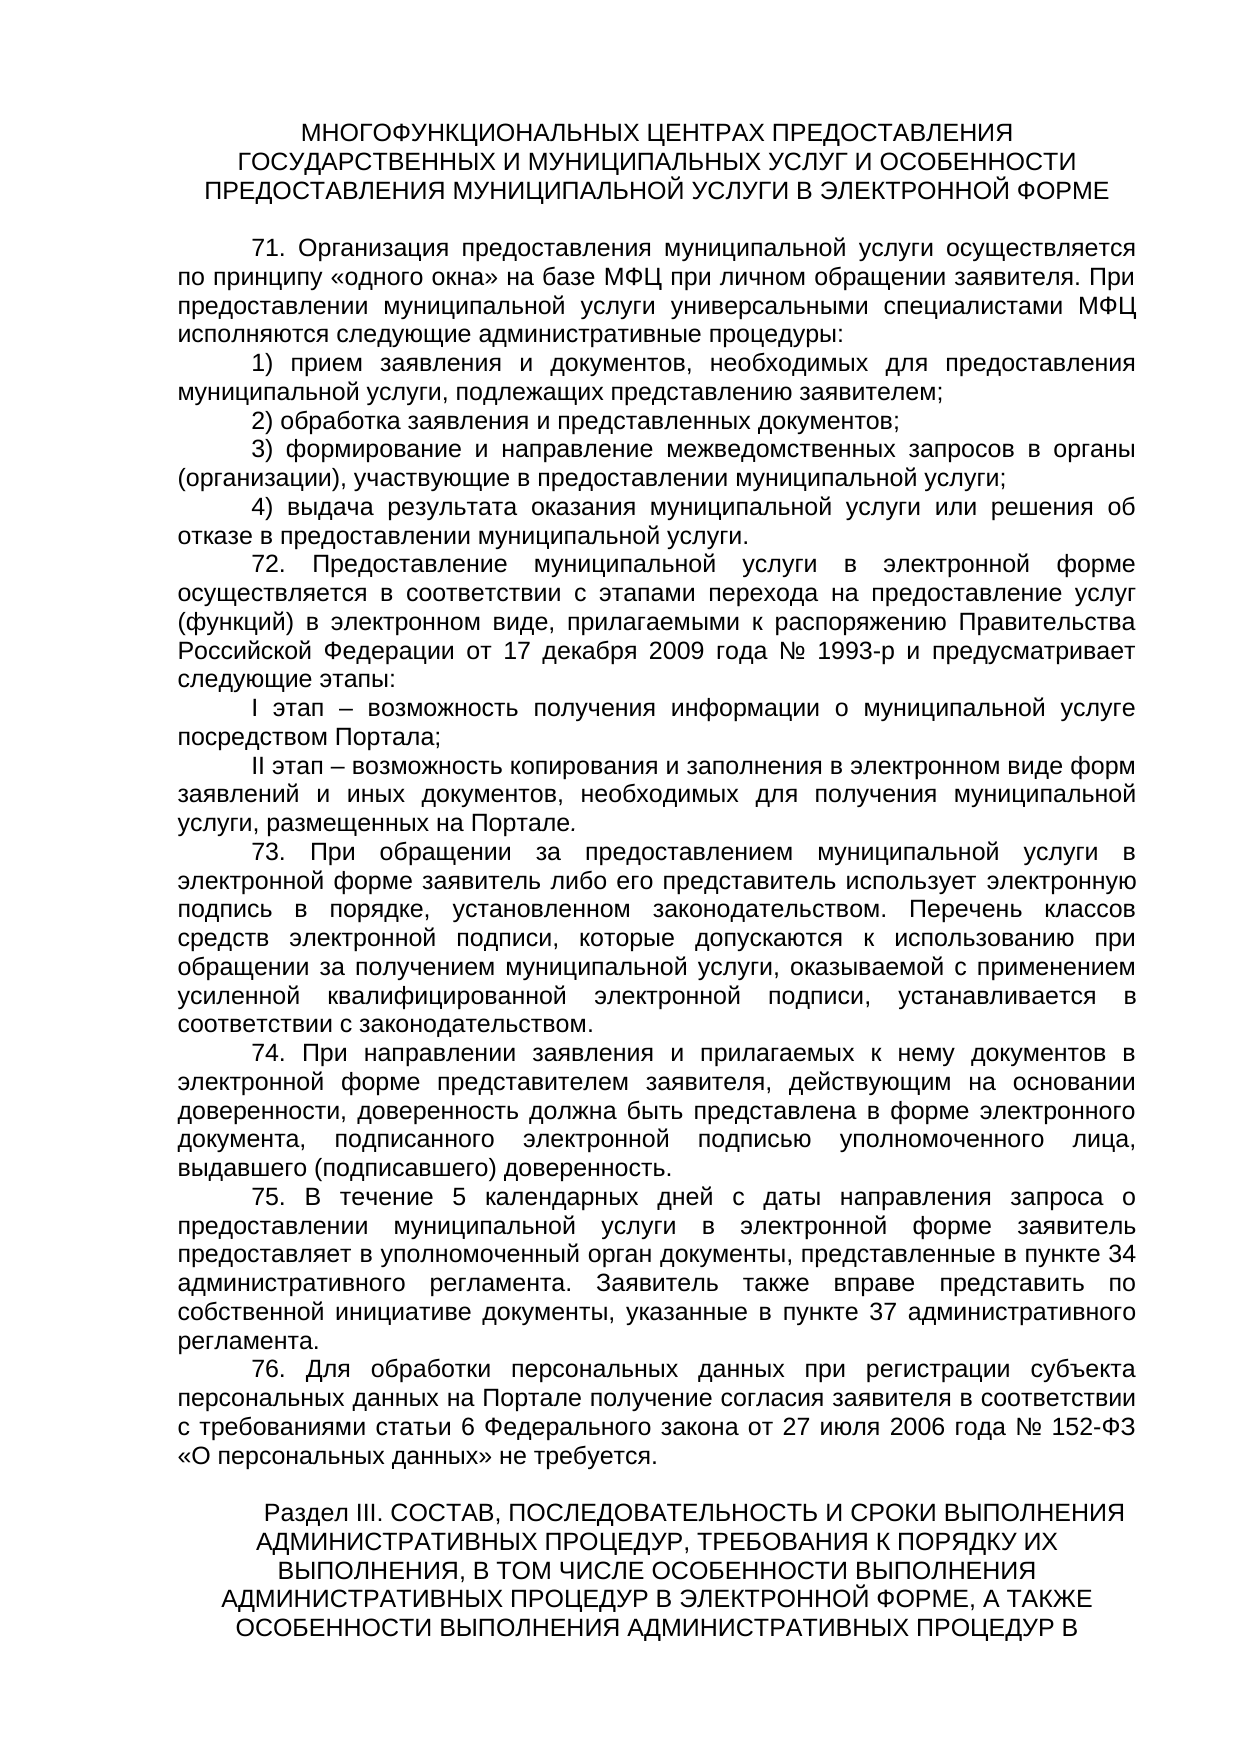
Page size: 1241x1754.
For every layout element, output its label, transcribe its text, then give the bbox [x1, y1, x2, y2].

text 74. При направлении заявления и прилагаемых к нему документов в электронной форме представителем заявителя, действующим на основании доверенности, доверенность должна быть представлена в форме электронного документа, подписанного электронной подписью уполномоченного лица, выдавшего (подписавшего) доверенность. [177, 1038, 1137, 1182]
text 2) обработка заявления и представленных документов; [177, 406, 1137, 434]
text 73. При обращении за предоставлением муниципальной услуги в электронной форме заявитель либо его представитель использует электронную подпись в порядке, установленном законодательством. Перечень классов средств электронной подписи, которые допускаются к использованию при обращении за получением муниципальной услуги, оказываемой с применением усиленной квалифицированной электронной подписи, устанавливается в соответствии с законодательством. [177, 837, 1137, 1038]
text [177, 118, 1137, 204]
text I этап – возможность получения информации о муниципальной услуге посредством Портала; [177, 693, 1137, 751]
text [177, 1498, 1137, 1642]
text 75. В течение 5 календарных дней с даты направления запроса о предоставлении муниципальной услуги в электронной форме заявитель предоставляет в уполномоченный орган документы, представленные в пункте 34 административного регламента. Заявитель также вправе представить по собственной инициативе документы, указанные в пункте 37 административного регламента. [177, 1182, 1137, 1354]
text 3) формирование и направление межведомственных запросов в органы (организации), участвующие в предоставлении муниципальной услуги; [177, 434, 1137, 492]
text II этап – возможность копирования и заполнения в электронном виде форм заявлений и иных документов, необходимых для получения муниципальной услуги, размещенных на Портале. [177, 751, 1137, 837]
text 1) прием заявления и документов, необходимых для предоставления муниципальной услуги, подлежащих представлению заявителем; [177, 348, 1137, 406]
text 4) выдача результата оказания муниципальной услуги или решения об отказе в предоставлении муниципальной услуги. [177, 492, 1137, 549]
text 76. Для обработки персональных данных при регистрации субъекта персональных данных на Портале получение согласия заявителя в соответствии с требованиями статьи 6 Федерального закона от 27 июля 2006 года № 152-ФЗ «О персональных данных» не требуется. [177, 1354, 1137, 1469]
text 72. Предоставление муниципальной услуги в электронной форме осуществляется в соответствии с этапами перехода на предоставление услуг (функций) в электронном виде, прилагаемыми к распоряжению Правительства Российской Федерации от 17 декабря 2009 года № 1993-р и предусматривает следующие этапы: [177, 549, 1137, 693]
text 71. Организация предоставления муниципальной услуги осуществляется по принципу «одного окна» на базе МФЦ при личном обращении заявителя. При предоставлении муниципальной услуги универсальными специалистами МФЦ исполняются следующие административные процедуры: [177, 233, 1137, 348]
